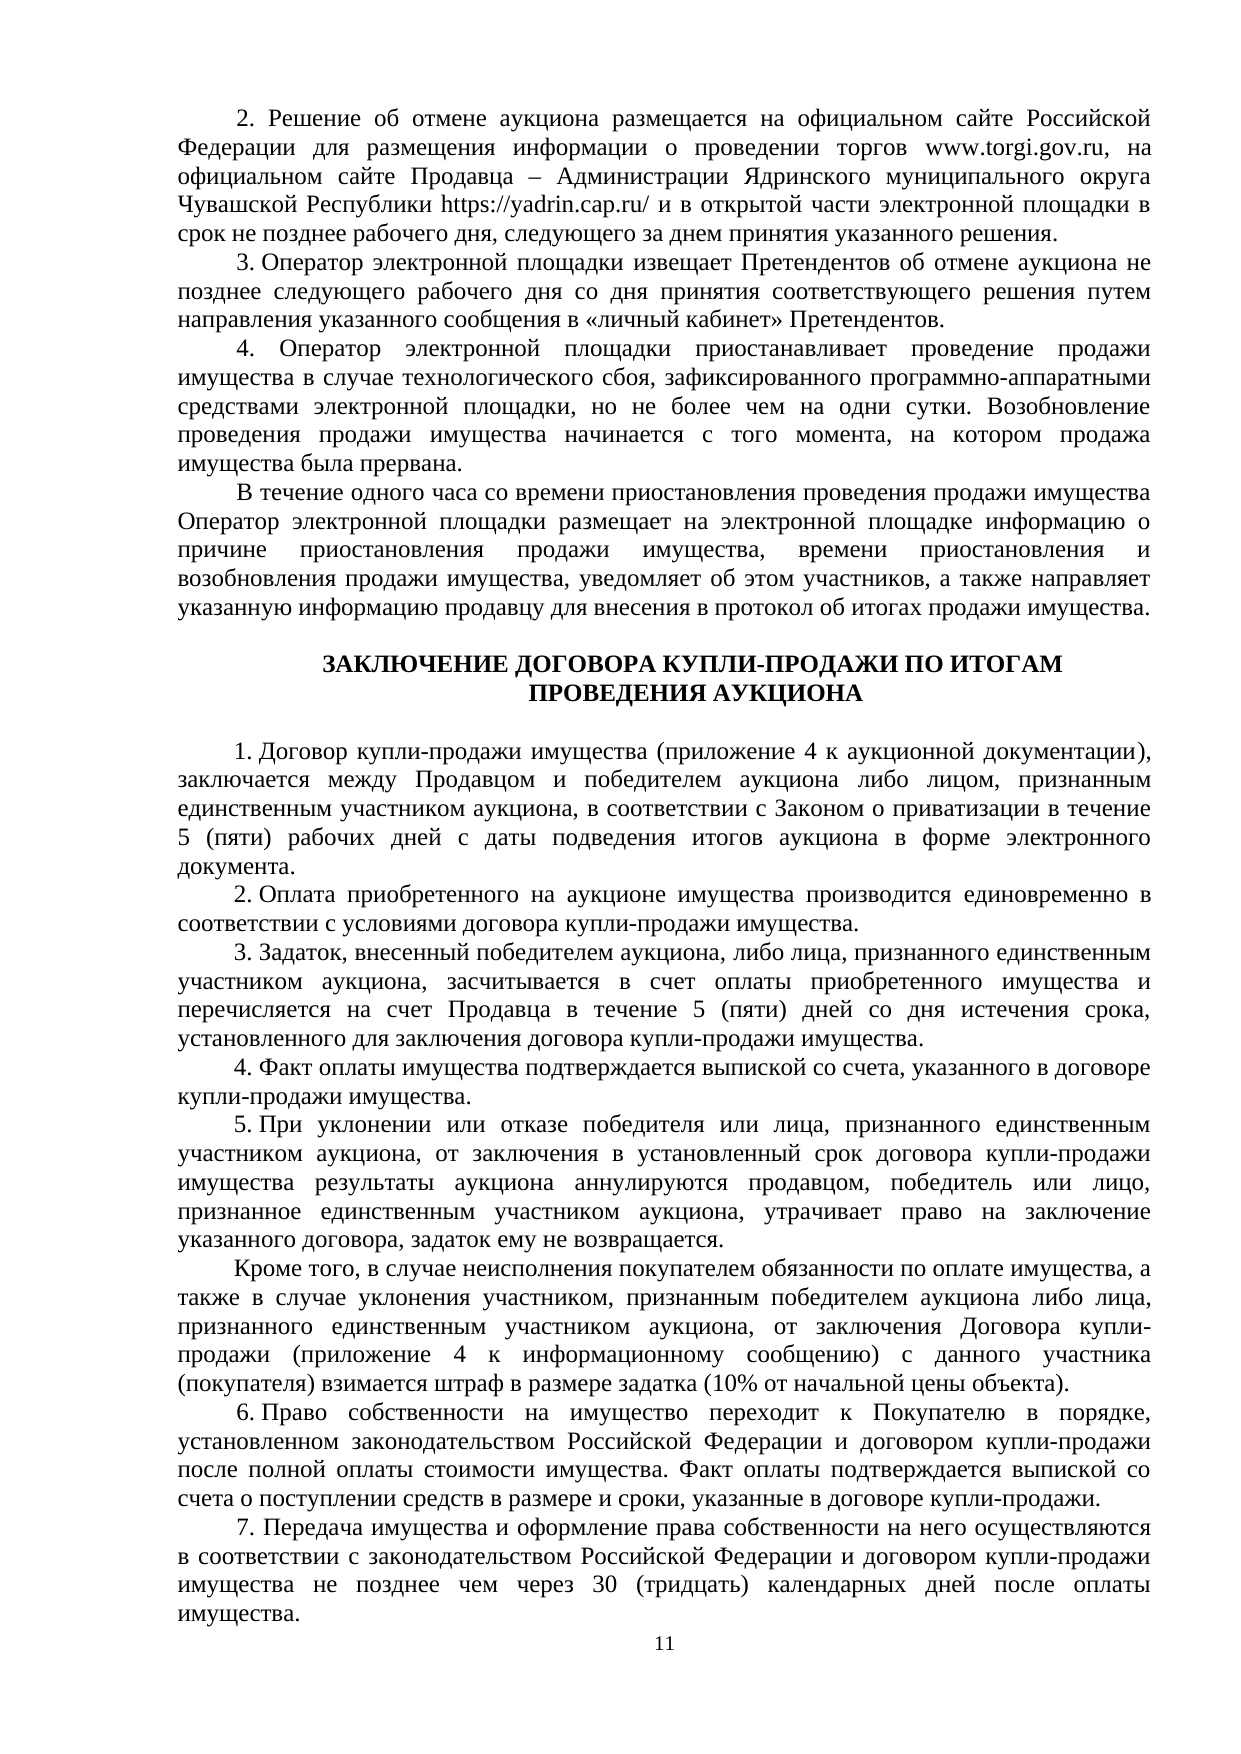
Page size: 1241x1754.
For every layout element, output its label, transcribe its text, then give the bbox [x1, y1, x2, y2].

text проведения аукциона [177, 678, 1152, 707]
text 5. При уклонении или отказе победителя или лица, признанного единственным участником аукциона, от заключения в установленный срок договора купли-продажи имущества результаты аукциона аннулируются продавцом, победитель или лицо, признанное единственным участником аукциона, утрачивает право на заключение указанного договора, задаток ему не возвращается. [177, 1109, 1152, 1253]
text 7. Передача имущества и оформление права собственности на него осуществляются в соответствии с законодательством Российской Федерации и договором купли-продажи имущества не позднее чем через 30 (тридцать) календарных дней после оплаты имущества. [177, 1512, 1152, 1627]
text 4. Оператор электронной площадки приостанавливает проведение продажи имущества в случае технологического сбоя, зафиксированного программно-аппаратными средствами электронной площадки, но не более чем на одни сутки. Возобновление проведения продажи имущества начинается с того момента, на котором продажа имущества была прервана. [177, 333, 1152, 477]
text Заключение договора купли-продажи по итогам [177, 649, 1152, 678]
text Кроме того, в случае неисполнения покупателем обязанности по оплате имущества, а также в случае уклонения участником, признанным победителем аукциона либо лица, признанного единственным участником аукциона, от заключения Договора купли-продажи (приложение 4 к информационному сообщению) с данного участника (покупателя) взимается штраф в размере задатка (10% от начальной цены объекта). [177, 1253, 1152, 1397]
text В течение одного часа со времени приостановления проведения продажи имущества Оператор электронной площадки размещает на электронной площадке информацию о причине приостановления продажи имущества, времени приостановления и возобновления продажи имущества, уведомляет об этом участников, а также направляет указанную информацию продавцу для внесения в протокол об итогах продажи имущества. [177, 477, 1152, 621]
text 1. Договор купли-продажи имущества (приложение 4 к аукционной документации), заключается между Продавцом и победителем аукциона либо лицом, признанным единственным участником аукциона, в соответствии с Законом о приватизации в течение 5 (пяти) рабочих дней с даты подведения итогов аукциона в форме электронного документа. [177, 736, 1152, 879]
text 4. Факт оплаты имущества подтверждается выпиской со счета, указанного в договоре купли-продажи имущества. [177, 1052, 1152, 1109]
text 6. Право собственности на имущество переходит к Покупателю в порядке, установленном законодательством Российской Федерации и договором купли-продажи после полной оплаты стоимости имущества. Факт оплаты подтверждается выпиской со счета о поступлении средств в размере и сроки, указанные в договоре купли-продажи. [177, 1397, 1152, 1512]
text 2. Решение об отмене аукциона размещается на официальном сайте Российской Федерации для размещения информации о проведении торгов www.torgi.gov.ru, на официальном сайте Продавца – Администрации Ядринского муниципального округа Чувашской Республики https://yadrin.cap.ru/ и в открытой части электронной площадки в срок не позднее рабочего дня, следующего за днем принятия указанного решения. [177, 103, 1152, 247]
text 3. Задаток, внесенный победителем аукциона, либо лица, признанного единственным участником аукциона, засчитывается в счет оплаты приобретенного имущества и перечисляется на счет Продавца в течение 5 (пяти) дней со дня истечения срока, установленного для заключения договора купли-продажи имущества. [177, 937, 1152, 1052]
text 2. Оплата приобретенного на аукционе имущества производится единовременно в соответствии с условиями договора купли-продажи имущества. [177, 879, 1152, 937]
text 3. Оператор электронной площадки извещает Претендентов об отмене аукциона не позднее следующего рабочего дня со дня принятия соответствующего решения путем направления указанного сообщения в «личный кабинет» Претендентов. [177, 247, 1152, 333]
